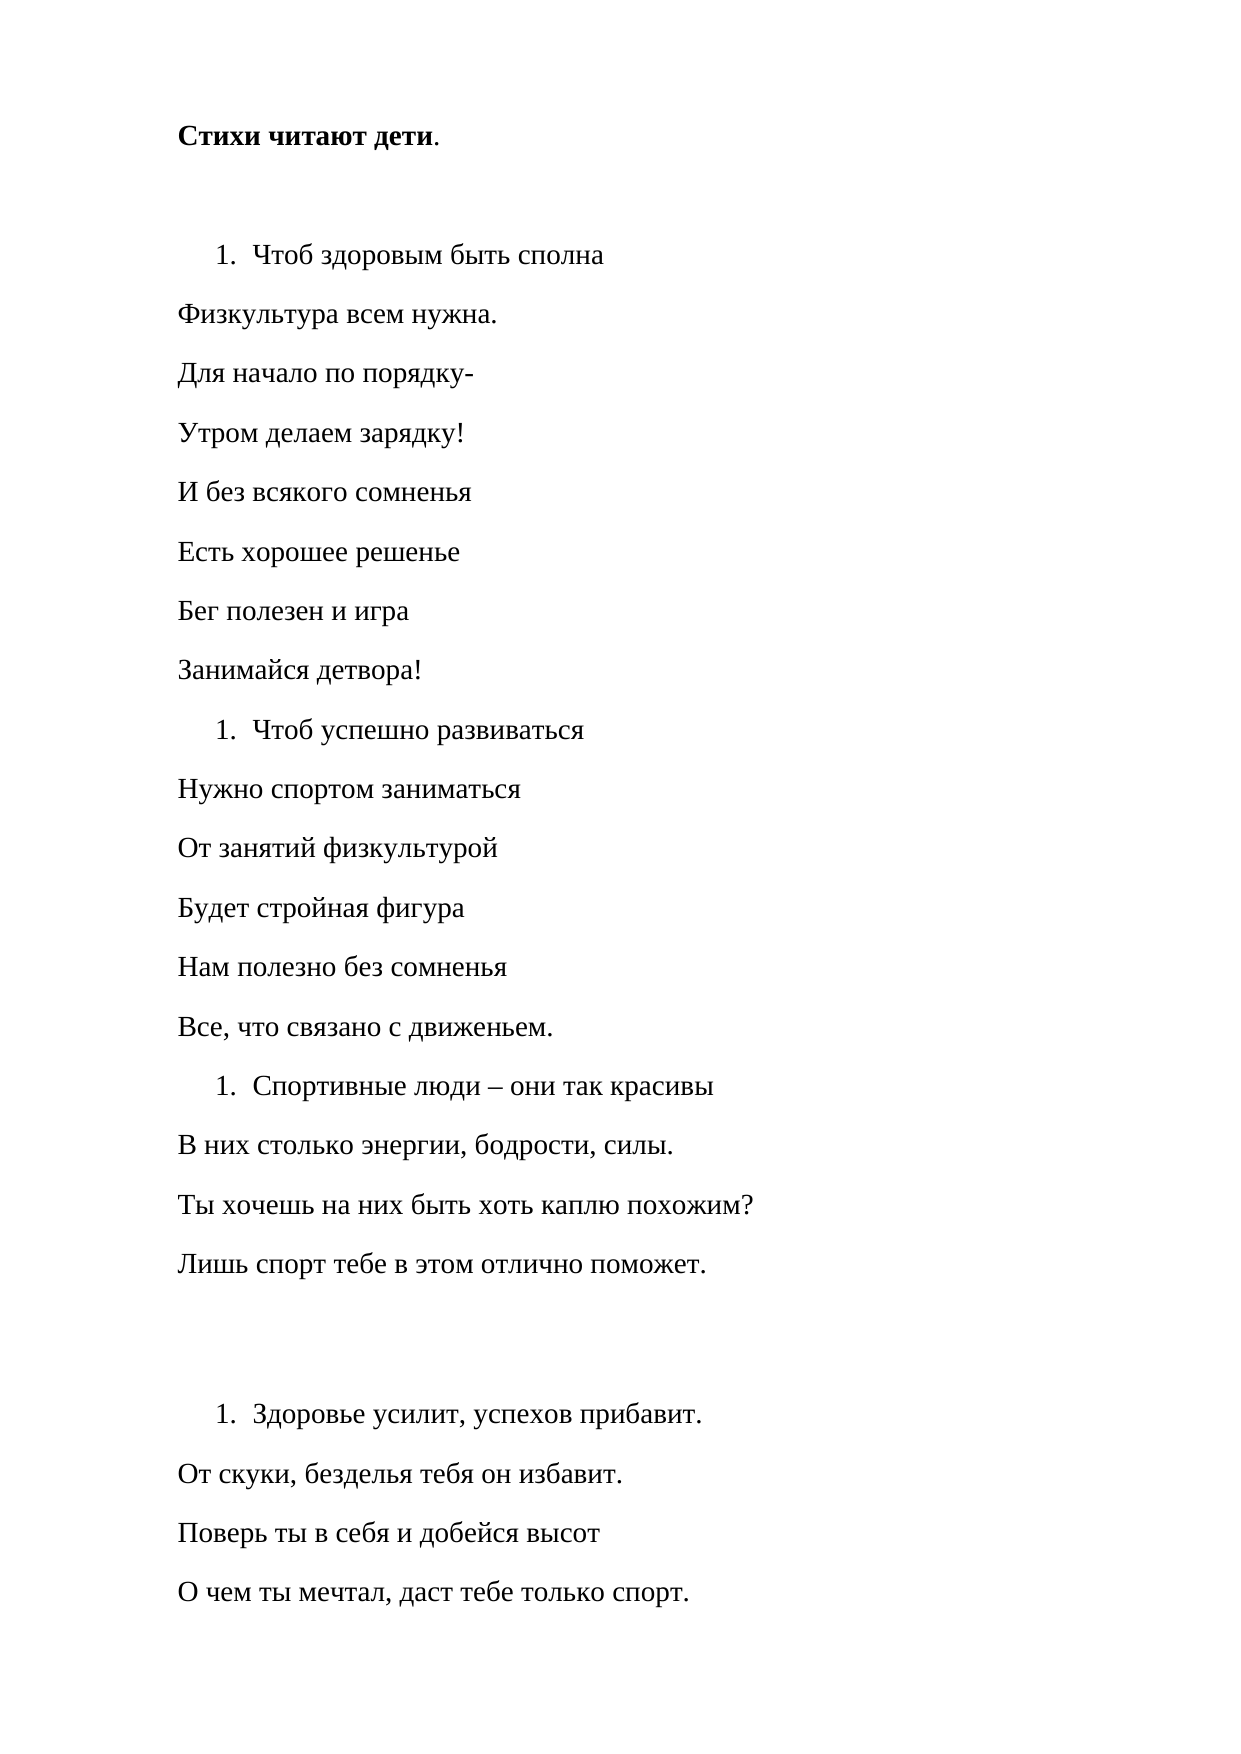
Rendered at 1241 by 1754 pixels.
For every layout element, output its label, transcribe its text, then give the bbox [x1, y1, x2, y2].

text Лишь спорт тебе в этом отлично поможет. [177, 1246, 1152, 1280]
text Поверь ты в себя и добейся высот [177, 1515, 1152, 1549]
list Спортивные люди – они так красивы [215, 1068, 1152, 1102]
text О чем ты мечтал, даст тебе только спорт. [177, 1574, 1152, 1608]
text И без всякого сомненья [177, 474, 1152, 508]
text Стихи читают дети. [177, 118, 1152, 152]
text Ты хочешь на них быть хоть каплю похожим? [177, 1187, 1152, 1220]
list Здоровье усилит, успехов прибавит. [215, 1396, 1152, 1430]
text Физкультура всем нужна. [177, 296, 1152, 330]
text Занимайся детвора! [177, 652, 1152, 686]
list Чтоб здоровым быть сполна [215, 237, 1152, 270]
text Утром делаем зарядку! [177, 415, 1152, 448]
text Бег полезен и игра [177, 593, 1152, 627]
text От занятий физкультурой [177, 831, 1152, 864]
text Нам полезно без сомненья [177, 949, 1152, 983]
text Будет стройная фигура [177, 890, 1152, 923]
text Все, что связано с движеньем. [177, 1009, 1152, 1042]
text От скуки, безделья тебя он избавит. [177, 1456, 1152, 1489]
text Нужно спортом заниматься [177, 771, 1152, 805]
text Есть хорошее решенье [177, 534, 1152, 567]
text В них столько энергии, бодрости, силы. [177, 1127, 1152, 1161]
text Для начало по порядку- [177, 356, 1152, 389]
list Чтоб успешно развиваться [215, 712, 1152, 745]
